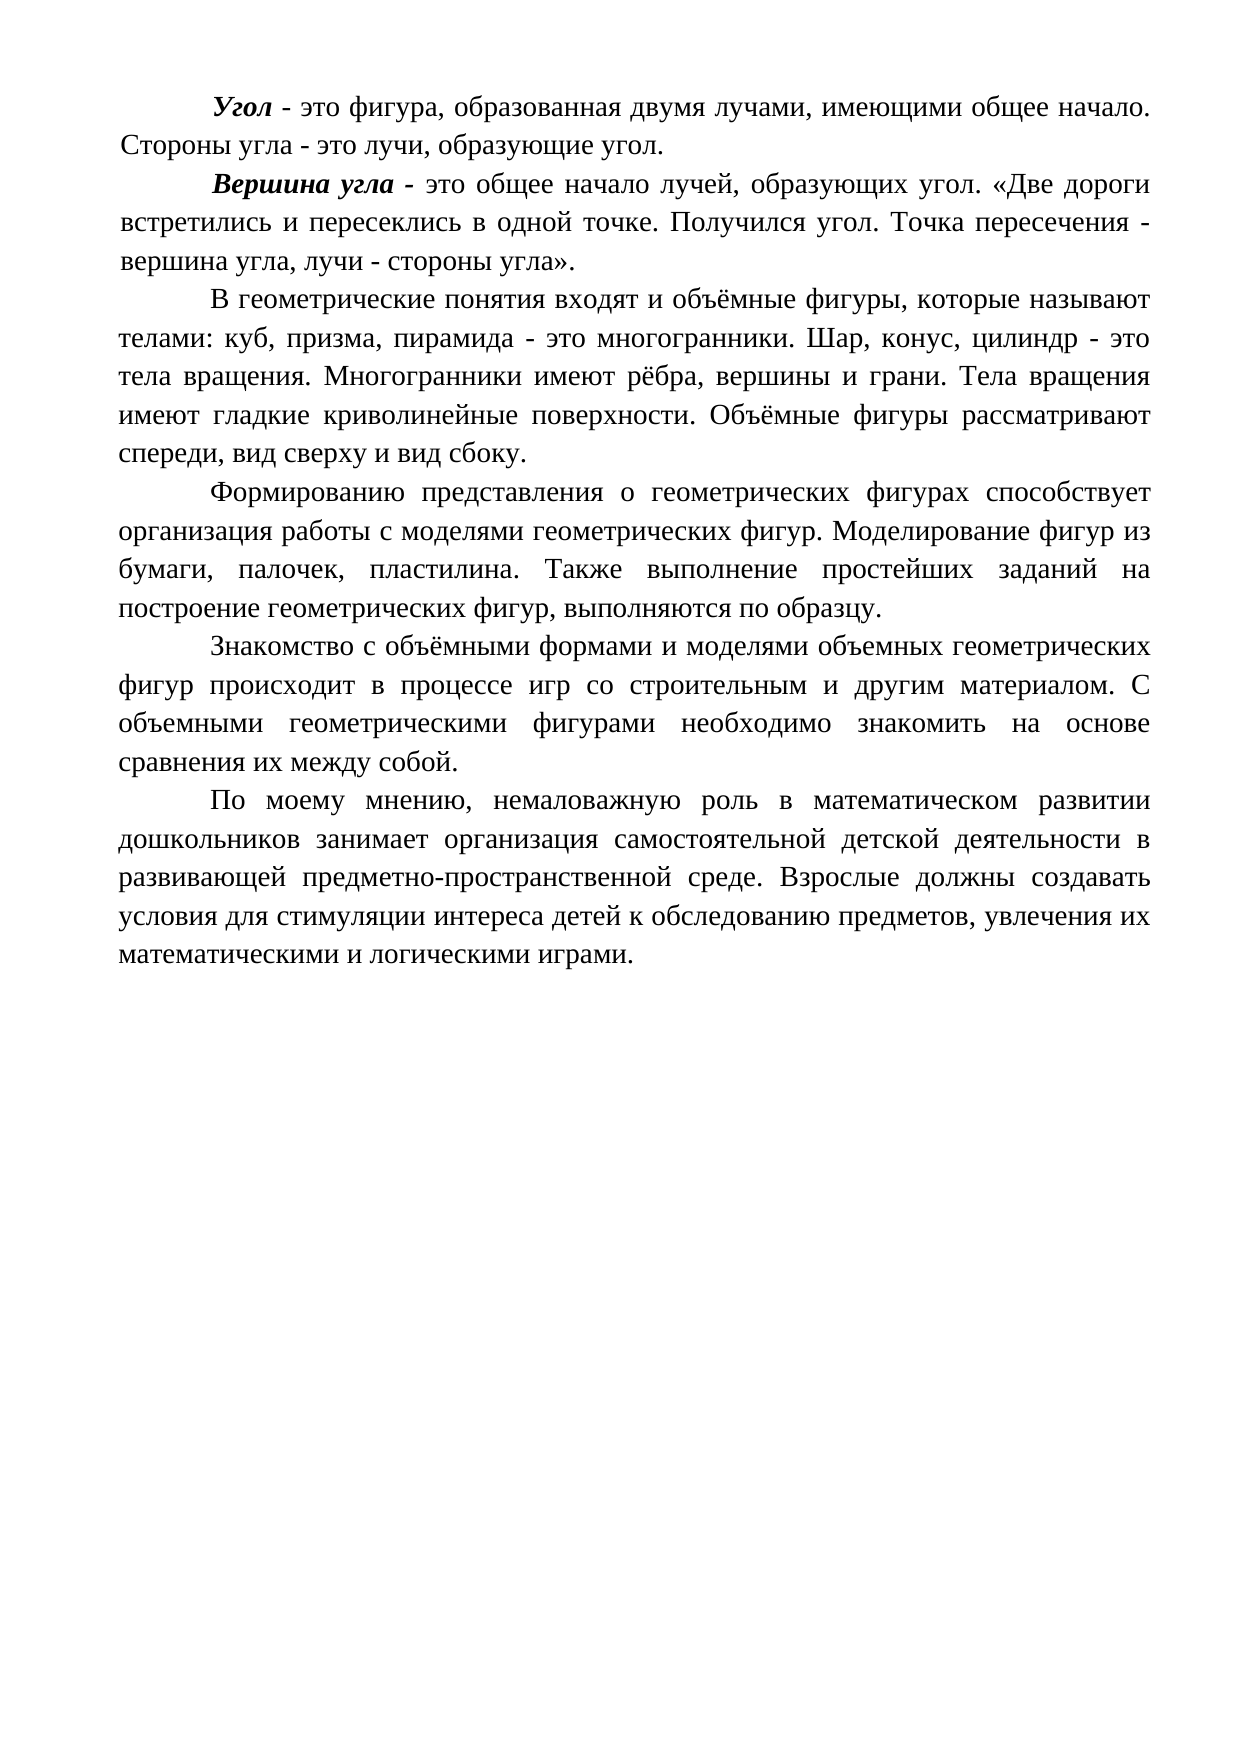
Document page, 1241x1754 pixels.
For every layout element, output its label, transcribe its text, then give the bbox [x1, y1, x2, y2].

text По моему мнению, немаловажную роль в математическом развитии дошкольников занимает организация самостоятельной детской деятельности в развивающей предметно-пространственной среде. Взрослые должны создавать условия для стимуляции интереса детей к обследованию предметов, увлечения их математическими и логическими играми. [118, 782, 1152, 970]
text В геометрические понятия входят и объёмные фигуры, которые называют телами: куб, призма, пирамида - это многогранники. Шар, конус, цилиндр - это тела вращения. Многогранники имеют рёбра, вершины и грани. Тела вращения имеют гладкие криволинейные поверхности. Объёмные фигуры рассматривают спереди, вид сверху и вид сбоку. [118, 281, 1152, 469]
text Формированию представления о геометрических фигурах способствует организация работы с моделями геометрических фигур. Моделирование фигур из бумаги, палочек, пластилина. Также выполнение простейших заданий на построение геометрических фигур, выполняются по образцу. [118, 474, 1152, 623]
text Угол - это фигура, образованная двумя лучами, имеющими общее начало. Стороны угла - это лучи, образующие угол. [120, 89, 1152, 161]
text Знакомство с объёмными формами и моделями объемных геометрических фигур происходит в процессе игр со строительным и другим материалом. С объемными геометрическими фигурами необходимо знакомить на основе сравнения их между собой. [118, 628, 1152, 777]
text Вершина угла - это общее начало лучей, образующих угол. «Две дороги встретились и пересеклись в одной точке. Получился угол. Точка пересечения - вершина угла, лучи - стороны угла». [120, 166, 1152, 276]
